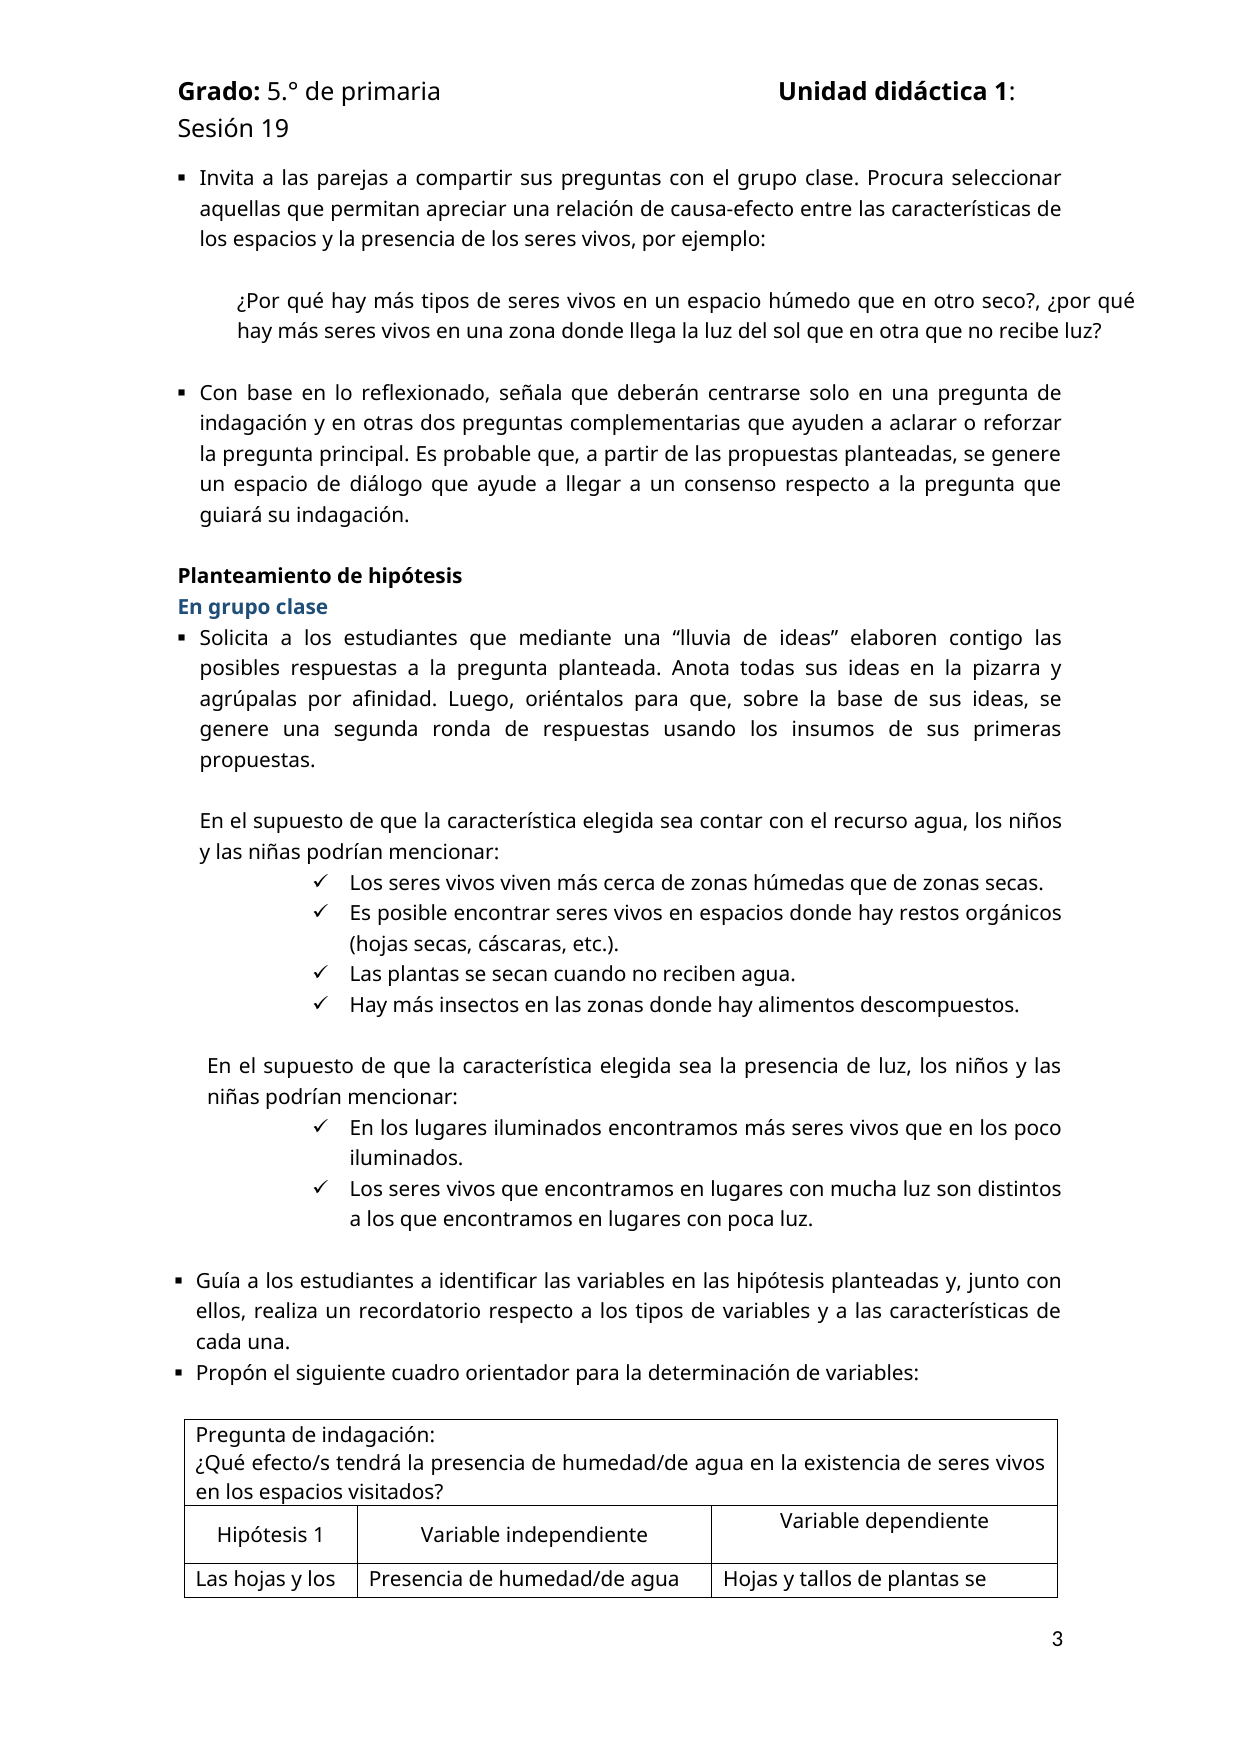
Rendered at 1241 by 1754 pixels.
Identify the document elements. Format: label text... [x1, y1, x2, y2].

list Las plantas se secan cuando no reciben agua. [312, 959, 1063, 988]
list En los lugares iluminados encontramos más seres vivos que en los poco iluminados. [312, 1113, 1063, 1172]
table_cell Variable independiente [358, 1506, 711, 1563]
table_cell Variable dependiente [712, 1506, 1057, 1563]
table_cell Hipótesis 1 [185, 1506, 357, 1563]
list Invita a las parejas a compartir sus preguntas con el grupo clase. Procura seleccionar aquellas que permitan apreciar una relación de causa-efecto entre las características de los espacios y la presencia de los seres vivos, por ejemplo: [177, 163, 1063, 253]
list Los seres vivos viven más cerca de zonas húmedas que de zonas secas. [312, 868, 1063, 896]
list En el supuesto de que la característica elegida sea la presencia de luz, los niños y las niñas podrían mencionar: [207, 1051, 1063, 1111]
table_header Pregunta de indagación: ¿Qué efecto/s tendrá la presencia de humedad/de agua en la existencia de seres vivos en los espacios visitados? [185, 1420, 1057, 1505]
list ¿Por qué hay más tipos de seres vivos en un espacio húmedo que en otro seco?, ¿por qué hay más seres vivos en una zona donde llega la luz del sol que en otra que no recibe luz? [237, 286, 1137, 345]
text Planteamiento de hipótesis [177, 561, 1063, 590]
text En grupo clase [177, 592, 1063, 621]
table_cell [712, 1564, 1057, 1597]
list Es posible encontrar seres vivos en espacios donde hay restos orgánicos (hojas secas, cáscaras, etc.). [312, 898, 1063, 957]
list Propón el siguiente cuadro orientador para la determinación de variables: [173, 1358, 1063, 1386]
list Guía a los estudiantes a identificar las variables en las hipótesis planteadas y, junto con ellos, realiza un recordatorio respecto a los tipos de variables y a las características de cada una. [173, 1266, 1063, 1356]
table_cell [185, 1564, 357, 1597]
list Con base en lo reflexionado, señala que deberán centrarse solo en una pregunta de indagación y en otras dos preguntas complementarias que ayuden a aclarar o reforzar la pregunta principal. Es probable que, a partir de las propuestas planteadas, se genere un espacio de diálogo que ayude a llegar a un consenso respecto a la pregunta que guiará su indagación. [177, 378, 1063, 529]
list En el supuesto de que la característica elegida sea contar con el recurso agua, los niños y las niñas podrían mencionar: [199, 806, 1063, 866]
list Solicita a los estudiantes que mediante una “lluvia de ideas” elaboren contigo las posibles respuestas a la pregunta planteada. Anota todas sus ideas en la pizarra y agrúpalas por afinidad. Luego, oriéntalos para que, sobre la base de sus ideas, se genere una segunda ronda de respuestas usando los insumos de sus primeras propuestas. [177, 623, 1063, 774]
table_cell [358, 1564, 711, 1597]
list Hay más insectos en las zonas donde hay alimentos descompuestos. [312, 990, 1063, 1019]
list Los seres vivos que encontramos en lugares con mucha luz son distintos a los que encontramos en lugares con poca luz. [312, 1174, 1063, 1233]
